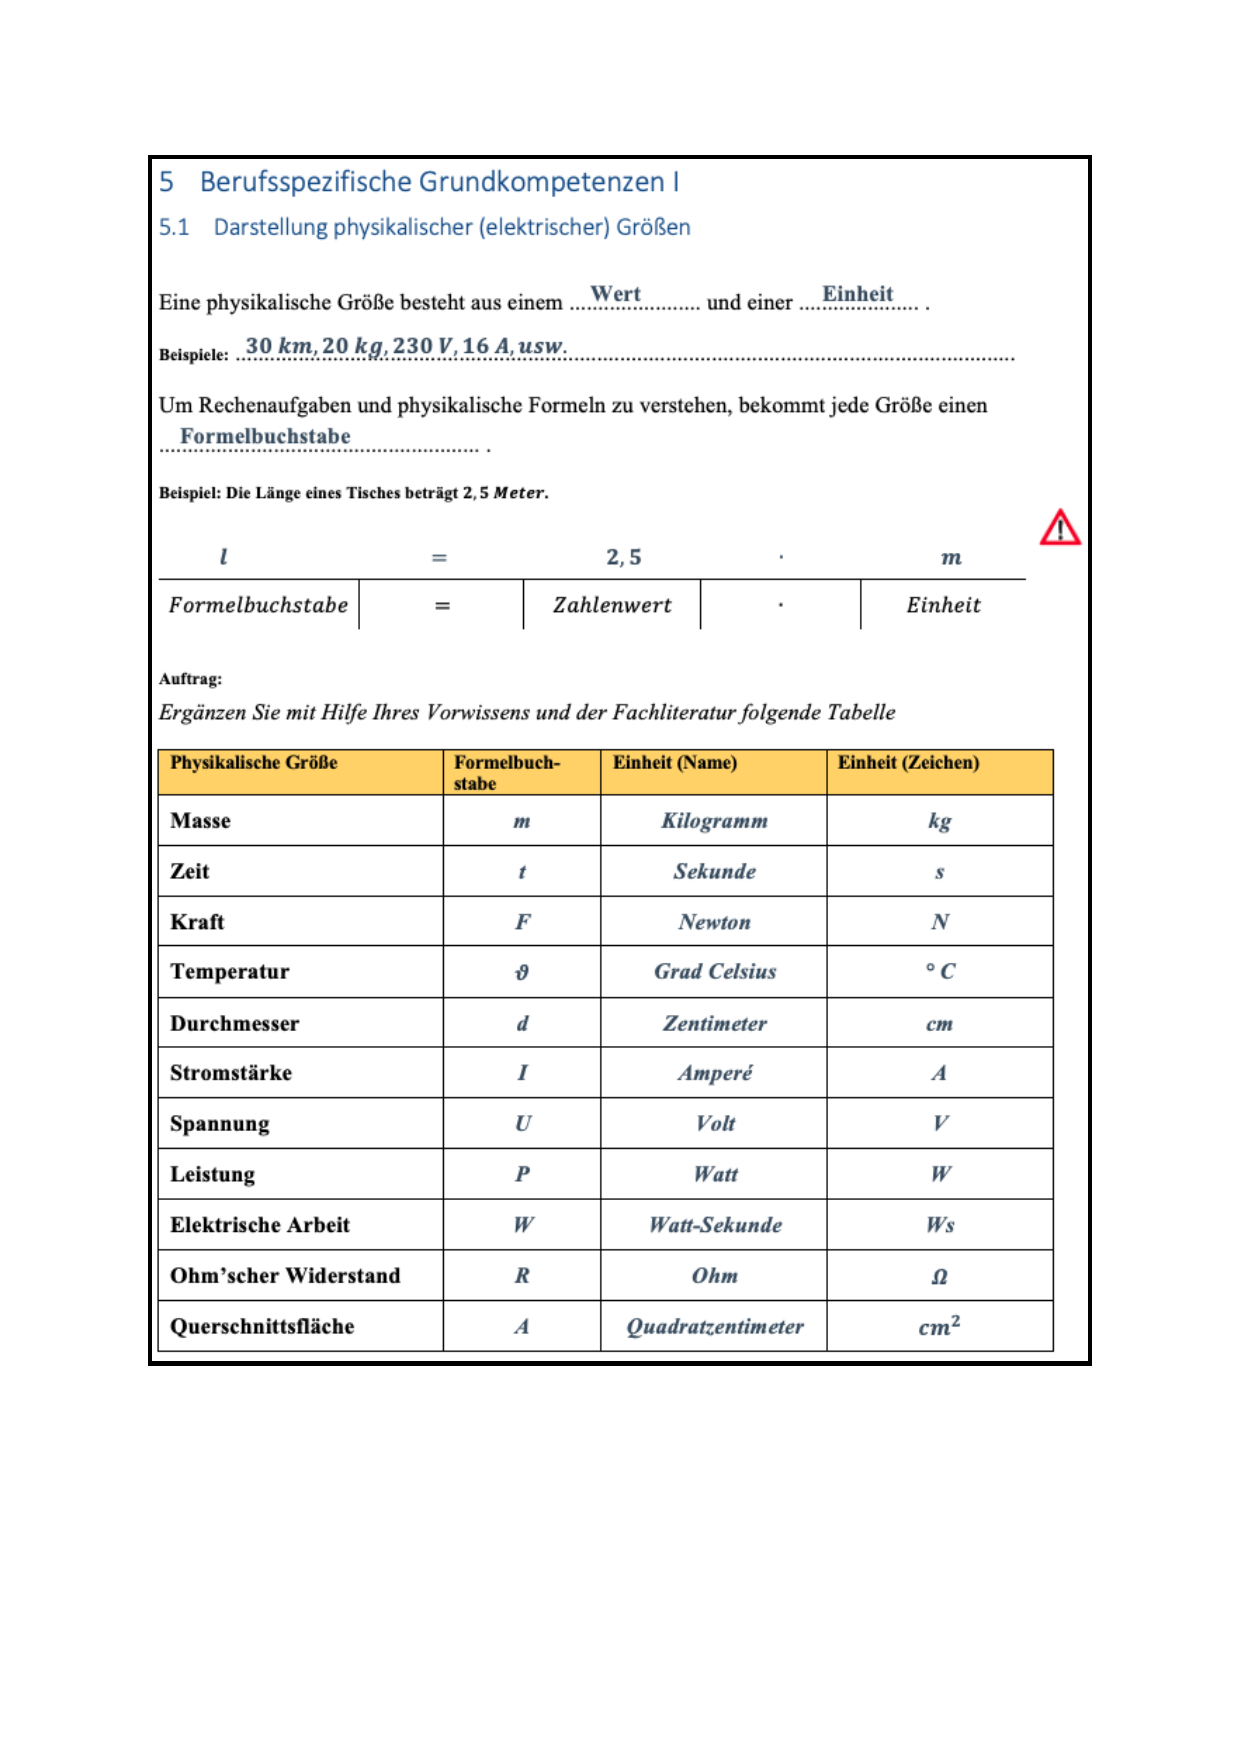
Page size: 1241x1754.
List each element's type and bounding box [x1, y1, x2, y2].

picture [152, 159, 1088, 1361]
